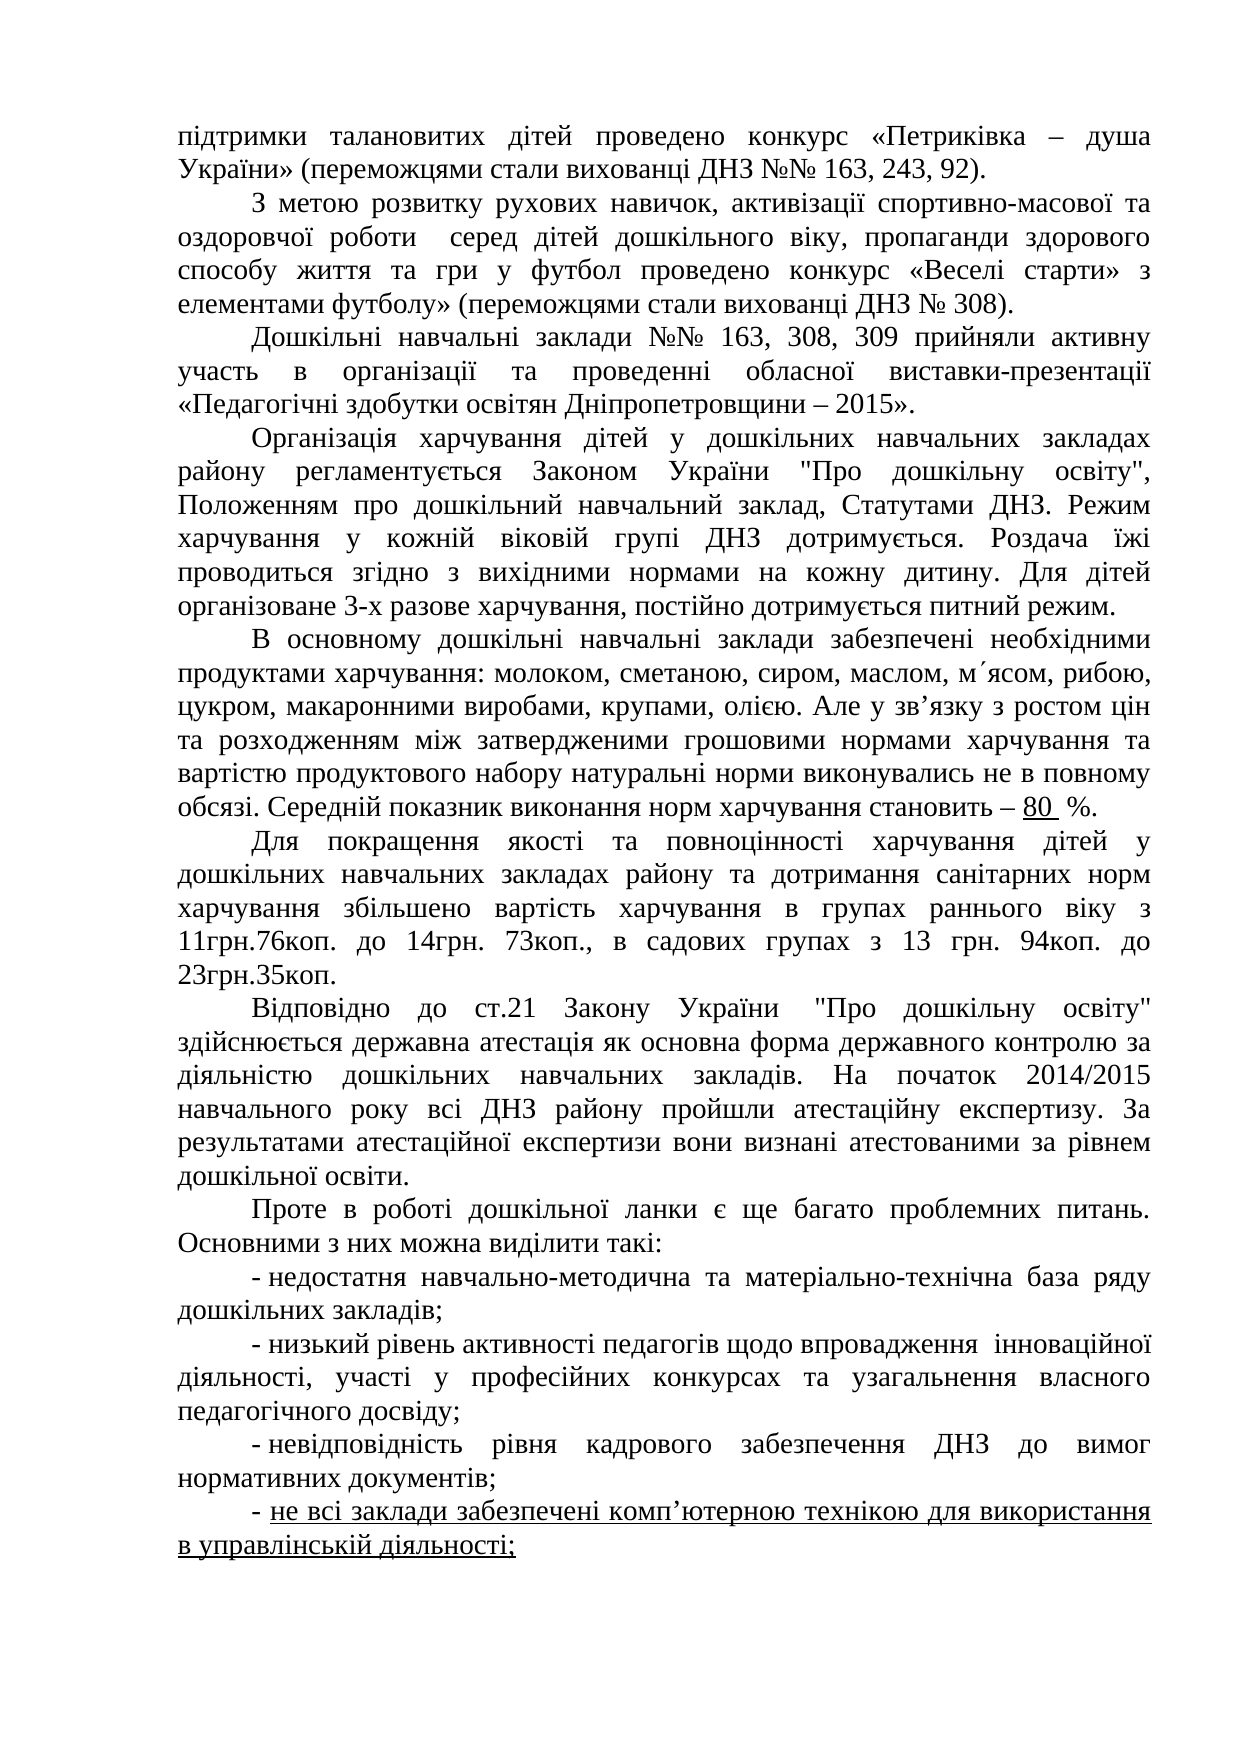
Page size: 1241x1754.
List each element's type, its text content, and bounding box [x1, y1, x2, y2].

text В основному дошкільні навчальні заклади забезпечені необхідними продуктами харчування: молоком, сметаною, сиром, маслом, мясом, рибою, цукром, макаронними виробами, крупами, олією. Але у зв’язку з ростом цін та розходженням між затвердженими грошовими нормами харчування та вартістю продуктового набору натуральні норми виконувались не в повному обсязі. Середній показник виконання норм харчування становить – 80 %. [177, 621, 1152, 823]
text - невідповідність рівня кадрового забезпечення ДНЗ до вимог нормативних документів; [177, 1426, 1152, 1493]
text Дошкільні навчальні заклади №№ 163, 308, 309 прийняли активну участь в організації та проведенні обласної виставки-презентації «Педагогічні здобутки освітян Дніпропетровщини – 2015». [177, 319, 1152, 420]
text Проте в роботі дошкільної ланки є ще багато проблемних питань. Основними з них можна виділити такі: [177, 1192, 1152, 1259]
text Для покращення якості та повноцінності харчування дітей у дошкільних навчальних закладах району та дотримання санітарних норм харчування збільшено вартість харчування в групах раннього віку з 11грн.76коп. до 14грн. 73коп., в садових групах з 13 грн. 94коп. до 23грн.35коп. [177, 823, 1152, 990]
text Відповідно до ст.21 Закону України "Про дошкільну освіту" здійснюється державна атестація як основна форма державного контролю за діяльністю дошкільних навчальних закладів. На початок 2014/2015 навчального року всі ДНЗ району пройшли атестаційну експертизу. За результатами атестаційної експертизи вони визнані атестованими за рівнем дошкільної освіти. [177, 990, 1152, 1192]
text - недостатня навчально-методична та матеріально-технічна база ряду дошкільних закладів; [177, 1259, 1152, 1326]
text - не всі заклади забезпечені комп’ютерною технікою для використання в управлінській діяльності; [177, 1493, 1152, 1561]
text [177, 118, 1152, 185]
text Організація харчування дітей у дошкільних навчальних закладах району регламентується Законом України "Про дошкільну освіту", Положенням про дошкільний навчальний заклад, Статутами ДНЗ. Режим харчування у кожній віковій групі ДНЗ дотримується. Роздача їжі проводиться згідно з вихідними нормами на кожну дитину. Для дітей організоване 3-х разове харчування, постійно дотримується питний режим. [177, 420, 1152, 621]
text - низький рівень активності педагогів щодо впровадження інноваційної діяльності, участі у професійних конкурсах та узагальнення власного педагогічного досвіду; [177, 1326, 1152, 1426]
text З метою розвитку рухових навичок, активізації спортивно-масової та оздоровчої роботи серед дітей дошкільного віку, пропаганди здорового способу життя та гри у футбол проведено конкурс «Веселі старти» з елементами футболу» (переможцями стали вихованці ДНЗ № 308). [177, 185, 1152, 319]
